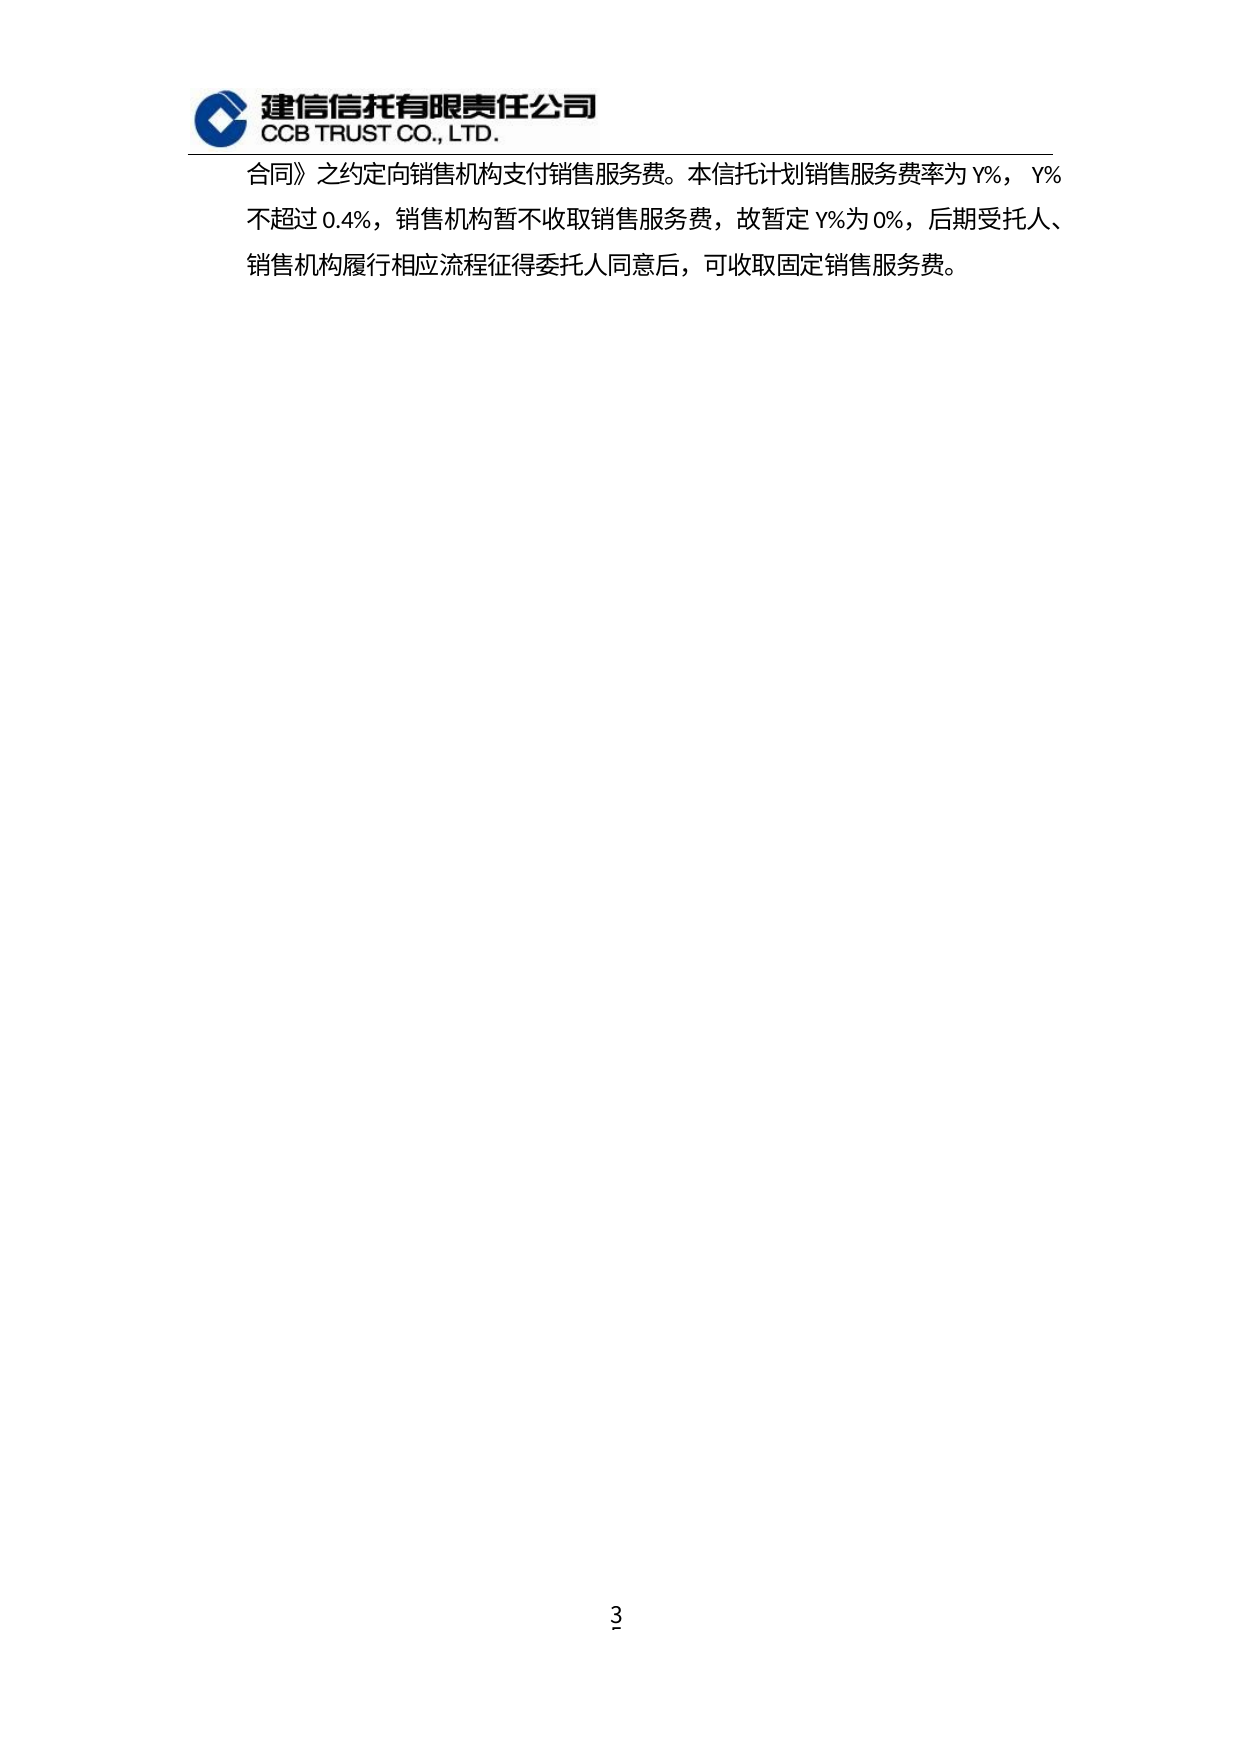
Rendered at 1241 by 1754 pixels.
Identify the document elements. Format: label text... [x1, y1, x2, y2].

picture [190, 88, 600, 152]
